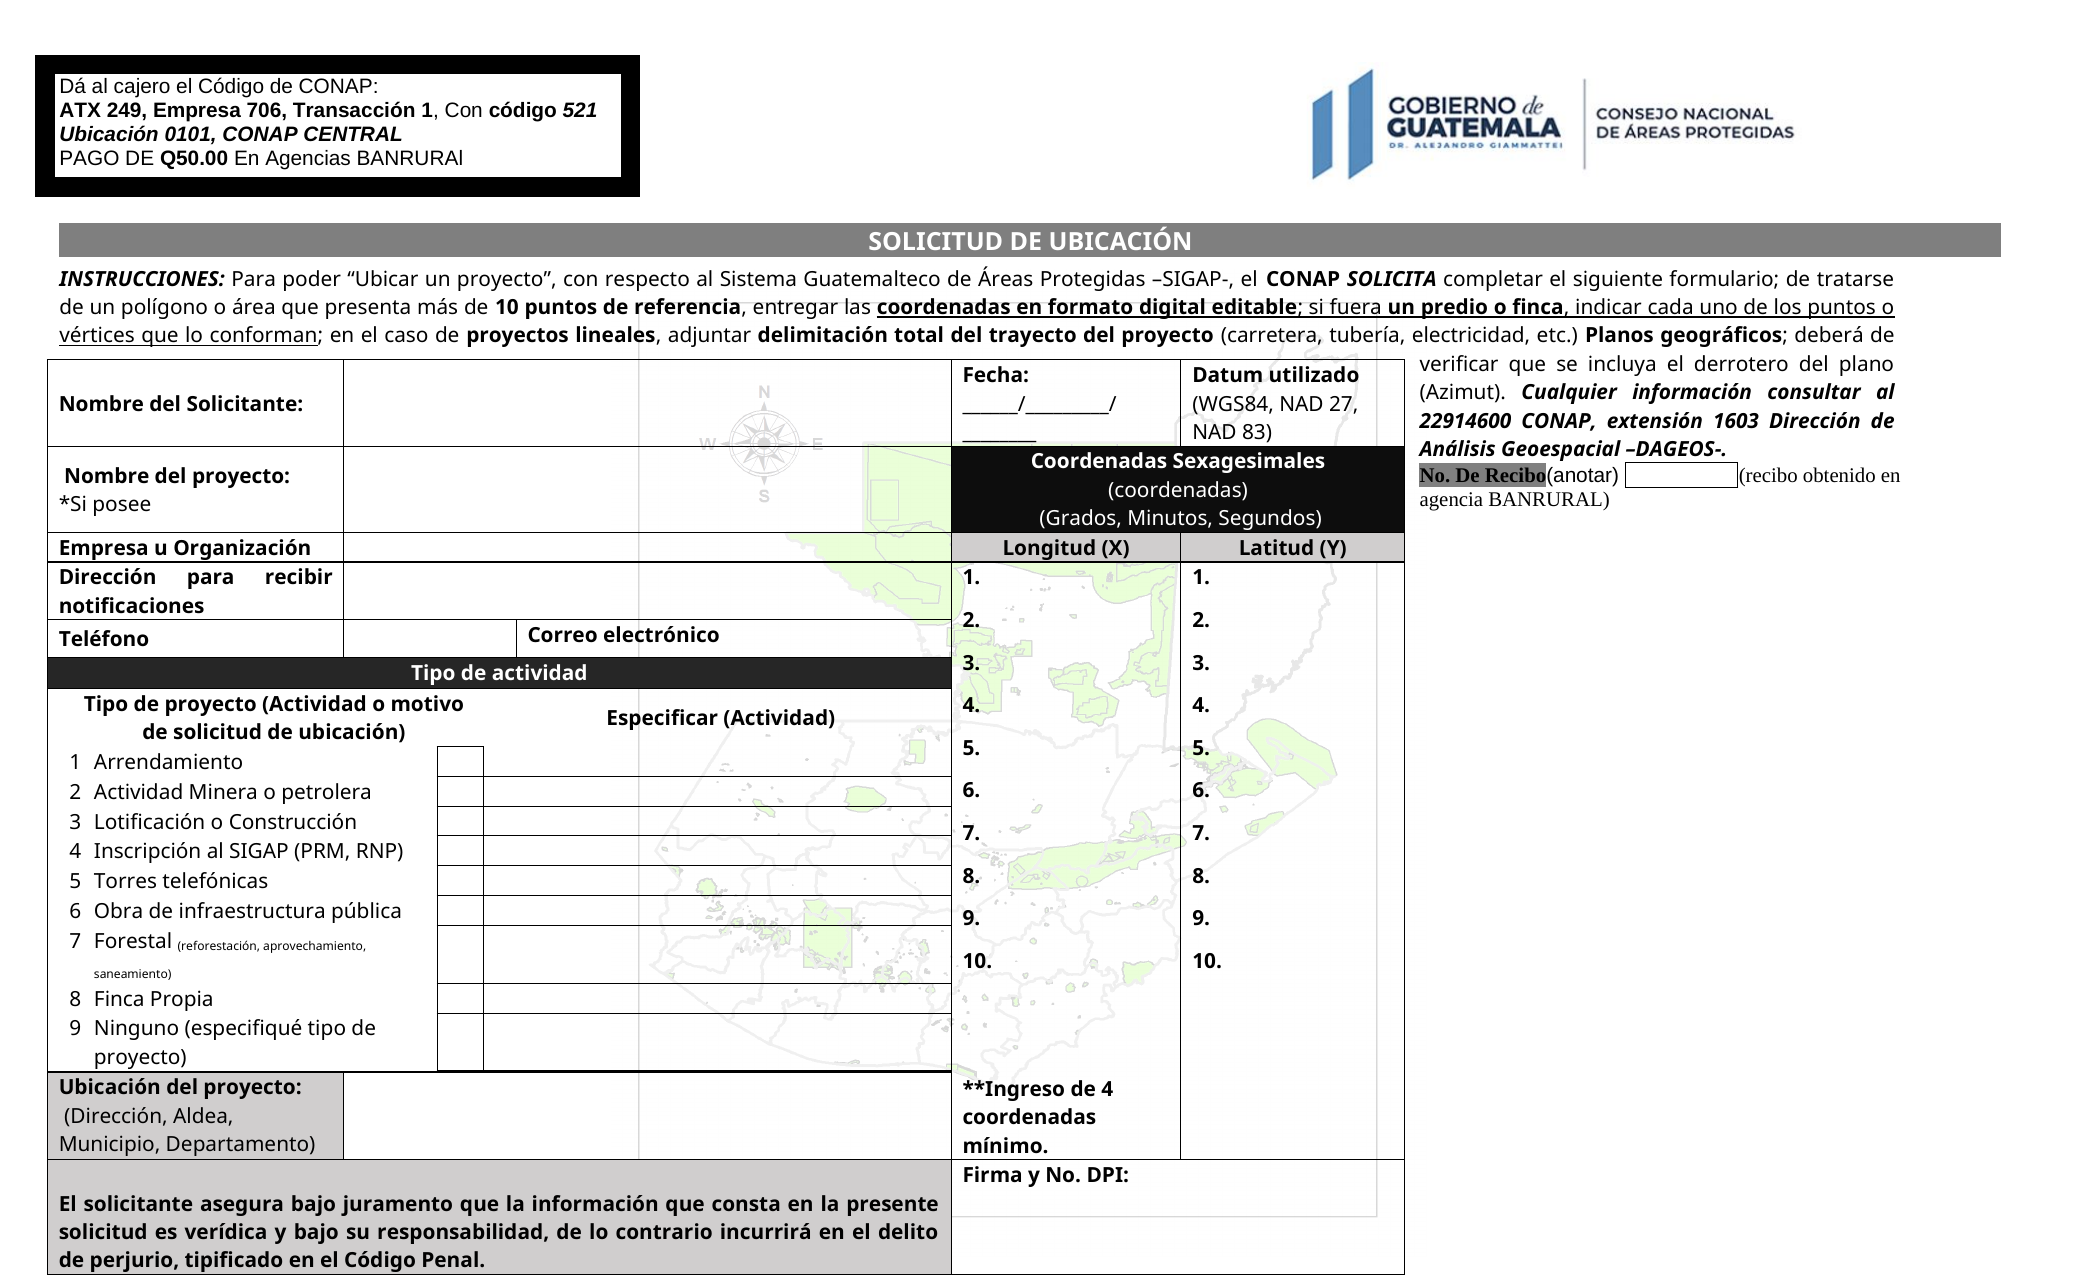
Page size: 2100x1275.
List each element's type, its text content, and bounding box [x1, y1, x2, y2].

table_cell [344, 447, 951, 532]
table_header Nombre del Solicitante: [48, 360, 343, 446]
table_header Fecha: ______/_________/________ [952, 360, 1180, 446]
title SOLICITUD DE UBICACIÓN [59, 223, 2001, 257]
table_cell Tipo de actividad [48, 658, 951, 688]
table_header [344, 360, 951, 446]
table_cell El solicitante asegura bajo juramento que la información que consta en la presente solicitud es verídica y bajo su responsabilidad, de lo contrario incurrirá en el delito de perjurio, tipificado en el Código Penal. [48, 1160, 951, 1274]
text INSTRUCCIONES: Para poder “Ubicar un proyecto”, con respecto al Sistema Guatemalteco de Áreas Protegidas –SIGAP-, el CONAP SOLICITA completar el siguiente formulario; de tratarse de un polígono o área que presenta más de 10 puntos de referencia, entregar las coordenadas en formato digital editable; si fuera un predio o finca, indicar cada uno de los puntos o vértices que lo conforman; en el caso de proyectos lineales, adjuntar delimitación total del trayecto del proyecto (carretera, tubería, electricidad, etc.) Planos geográficos; deberá de verificar que se incluya el derrotero del plano (Azimut). Cualquier información consultar al 22914600 CONAP, extensión 1603 Dirección de Análisis Geoespacial –DAGEOS-. [59, 264, 1895, 463]
table_header Datum utilizado (WGS84, NAD 27, NAD 83) [1181, 360, 1404, 446]
picture [1306, 62, 1835, 189]
table_cell Nombre del proyecto: *Si posee [48, 447, 343, 532]
table_cell Firma y No. DPI: [952, 1160, 1404, 1274]
table_cell [344, 620, 516, 657]
table_cell 1. 2. 3. 4. 5. 6. 7. 8. 9. 10. [1181, 563, 1404, 1159]
table_cell 1. 2. 3. 4. 5. 6. 7. 8. 9. 10. **Ingreso de 4 coordenadas mínimo. [952, 563, 1180, 1159]
table_cell [48, 689, 951, 1071]
table_cell Ubicación del proyecto: (Dirección, Aldea, Municipio, Departamento) [48, 1073, 343, 1159]
table_cell Coordenadas Sexagesimales (coordenadas) (Grados, Minutos, Segundos) [952, 447, 1404, 532]
table_cell Dirección para recibir notificaciones [48, 563, 343, 619]
table_cell [344, 563, 951, 619]
table_cell Correo electrónico [517, 620, 951, 657]
table_cell Latitud (Y) [1181, 533, 1404, 561]
table_cell [344, 533, 951, 561]
table_cell Longitud (X) [952, 533, 1180, 561]
table_cell [344, 1073, 951, 1159]
table_cell Teléfono [48, 620, 343, 657]
table_cell Empresa u Organización [48, 533, 343, 561]
text No. De Recibo(anotar) (recibo obtenido en agencia BANRURAL) [1405, 463, 1954, 511]
